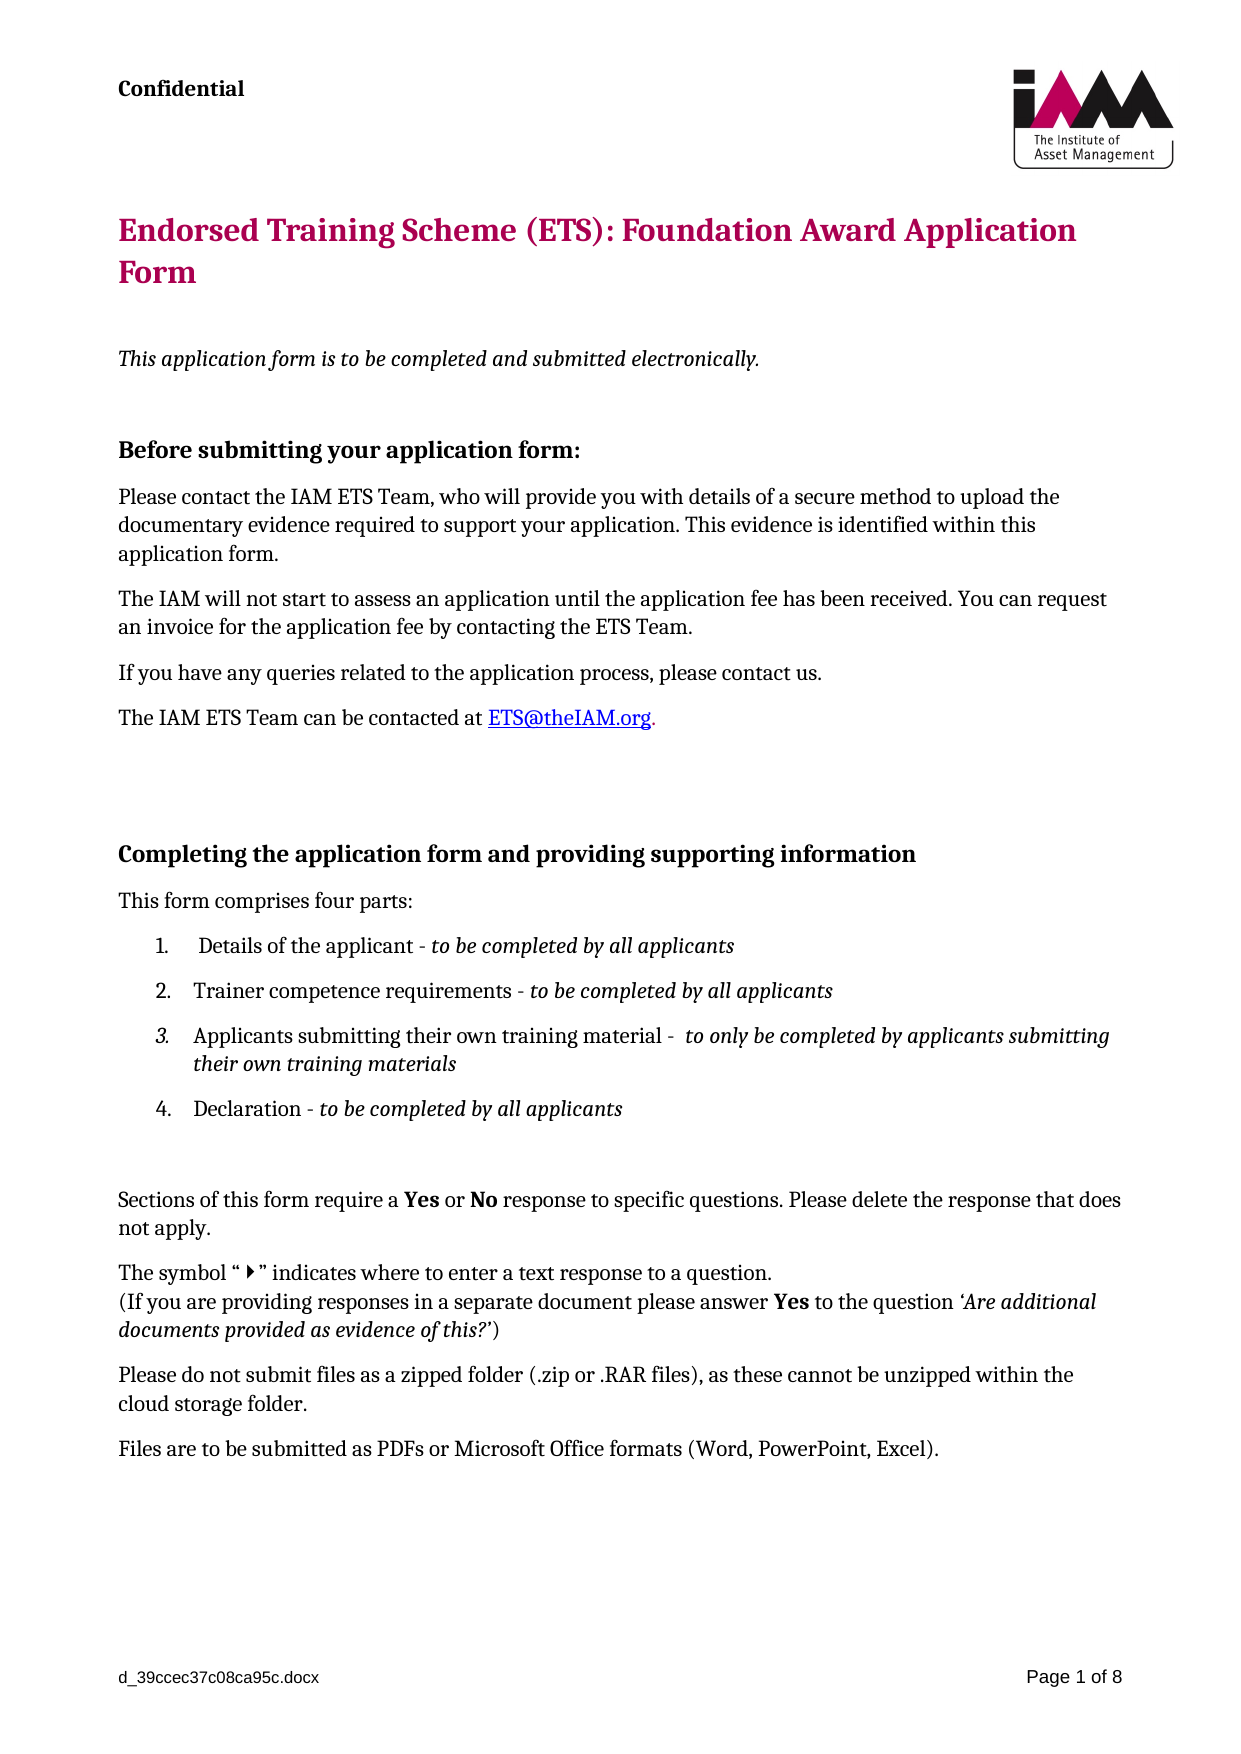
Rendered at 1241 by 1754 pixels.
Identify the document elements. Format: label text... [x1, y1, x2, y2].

list Sections of this form require a Yes or No response to specific questions. Please delete the response that does not apply. [118, 1186, 1122, 1241]
text Please contact the IAM ETS Team, who will provide you with details of a secure method to upload the documentary evidence required to support your application. This evidence is identified within this application form. [118, 484, 1122, 567]
list The symbol “” indicates where to enter a text response to a question. (If you are providing responses in a separate document please answer Yes to the question ‘Are additional documents provided as evidence of this?’) [118, 1260, 1122, 1343]
picture [1011, 61, 1180, 176]
text If you have any queries related to the application process, please contact us. [118, 659, 1122, 686]
text The IAM will not start to assess an application until the application fee has been received. You can request an invoice for the application fee by contacting the ETS Team. [118, 586, 1122, 641]
list Declaration - to be completed by all applicants [156, 1096, 1122, 1123]
list Files are to be submitted as PDFs or Microsoft Office formats (Word, PowerPoint, Excel). [118, 1436, 1122, 1462]
text This application form is to be completed and submitted electronically. [118, 346, 1122, 372]
subtitle Before submitting your application form: [118, 436, 1122, 465]
subtitle Completing the application form and providing supporting information [118, 840, 1122, 868]
text This form comprises four parts: [118, 887, 1122, 914]
list Please do not submit files as a zipped folder (.zip or .RAR files), as these cannot be unzipped within the cloud storage folder. [118, 1362, 1122, 1417]
text The IAM ETS Team can be contacted at ETS@theIAM.org. [118, 704, 1122, 731]
subtitle Endorsed Training Scheme (ETS): Foundation Award Application Form [118, 212, 1122, 291]
list Applicants submitting their own training material - to only be completed by applicants submitting their own training materials [156, 1023, 1122, 1077]
list Details of the applicant - to be completed by all applicants [156, 932, 1122, 959]
list Trainer competence requirements - to be completed by all applicants [156, 978, 1122, 1004]
